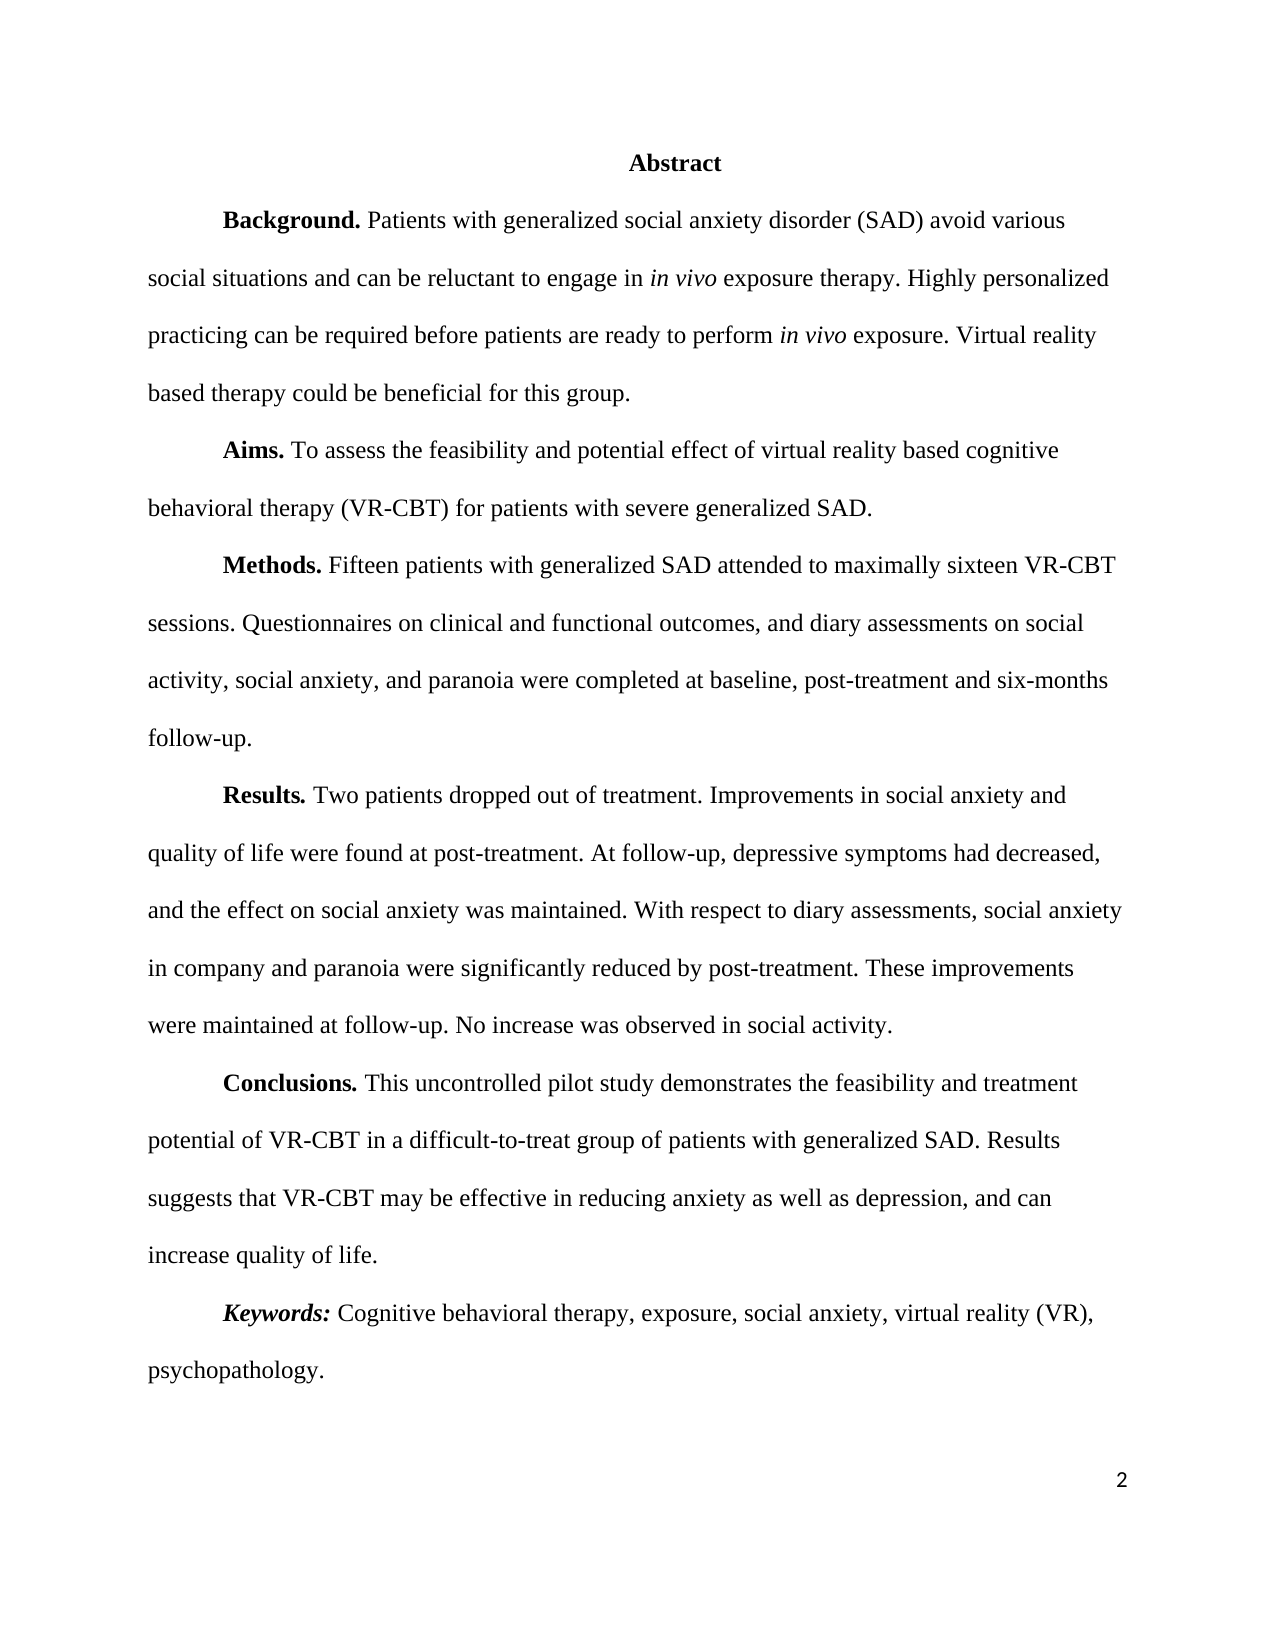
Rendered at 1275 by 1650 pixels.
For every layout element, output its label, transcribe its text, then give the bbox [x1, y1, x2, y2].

text Abstract [148, 148, 1127, 176]
text Aims. To assess the feasibility and potential effect of virtual reality based cognitive behavioral therapy (VR-CBT) for patients with severe generalized SAD. [148, 435, 1127, 521]
text Keywords: Cognitive behavioral therapy, exposure, social anxiety, virtual reality (VR), psychopathology. [148, 1298, 1127, 1384]
text Methods. Fifteen patients with generalized SAD attended to maximally sixteen VR-CBT sessions. Questionnaires on clinical and functional outcomes, and diary assessments on social activity, social anxiety, and paranoia were completed at baseline, post-treatment and six-months follow-up. [148, 550, 1127, 751]
text Conclusions. This uncontrolled pilot study demonstrates the feasibility and treatment potential of VR-CBT in a difficult-to-treat group of patients with generalized SAD. Results suggests that VR-CBT may be effective in reducing anxiety as well as depression, and can increase quality of life. [148, 1068, 1127, 1269]
text Background. Patients with generalized social anxiety disorder (SAD) avoid various social situations and can be reluctant to engage in in vivo exposure therapy. Highly personalized practicing can be required before patients are ready to perform in vivo exposure. Virtual reality based therapy could be beneficial for this group. [148, 205, 1127, 406]
text Results. Two patients dropped out of treatment. Improvements in social anxiety and quality of life were found at post-treatment. At follow-up, depressive symptoms had decreased, and the effect on social anxiety was maintained. With respect to diary assessments, social anxiety in company and paranoia were significantly reduced by post-treatment. These improvements were maintained at follow-up. No increase was observed in social activity. [148, 780, 1127, 1039]
